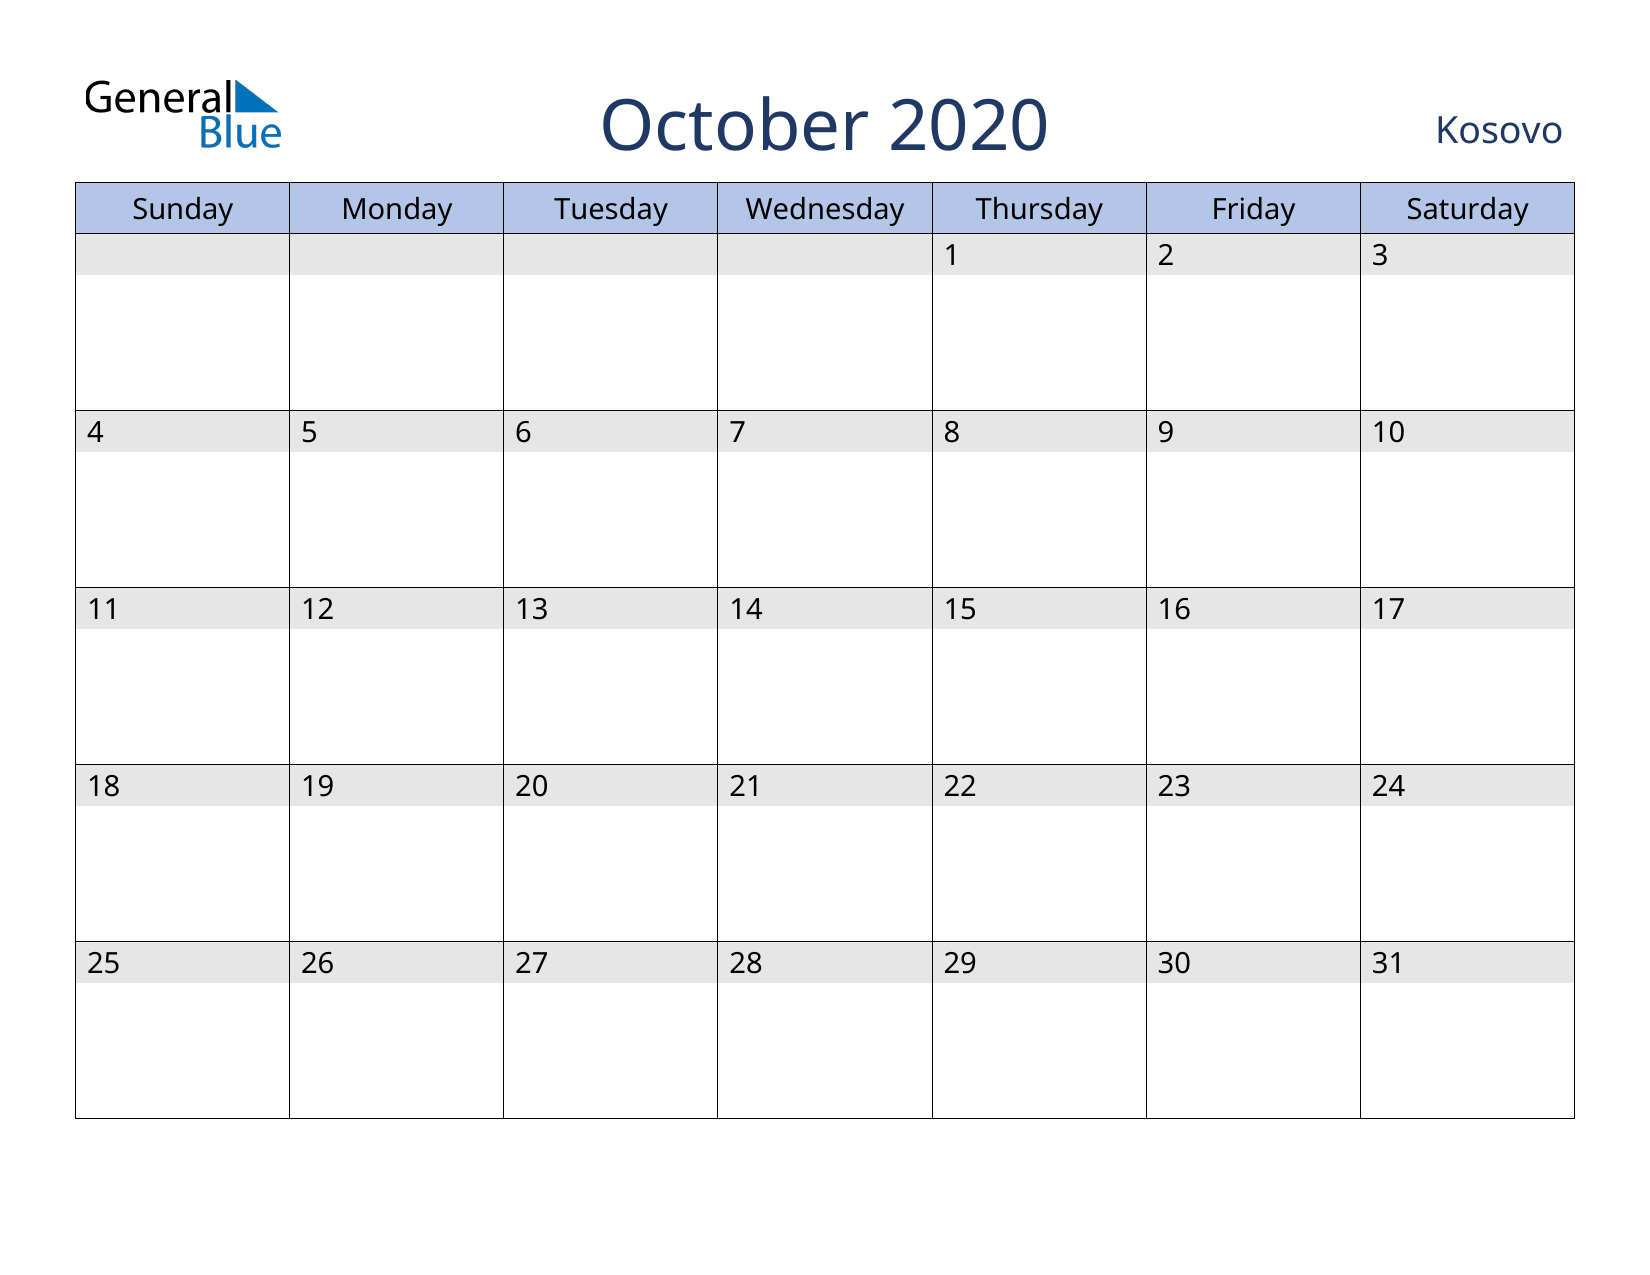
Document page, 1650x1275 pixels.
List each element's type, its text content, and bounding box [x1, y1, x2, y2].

table_cell Saturday [1361, 183, 1574, 233]
table_cell 10 [1361, 411, 1574, 452]
table_header October 2020 [504, 75, 1146, 182]
table_cell 14 [718, 588, 932, 629]
table_cell [504, 983, 717, 1118]
table_cell 19 [290, 765, 503, 806]
table_cell 29 [933, 942, 1146, 983]
table_cell 26 [290, 942, 503, 983]
table_cell 12 [290, 588, 503, 629]
table_cell [504, 275, 717, 410]
table_cell 31 [1361, 942, 1574, 983]
table_cell Sunday [76, 183, 289, 233]
table_cell 13 [504, 588, 717, 629]
table_cell 4 [76, 411, 289, 452]
table_cell [933, 452, 1146, 587]
table_cell [718, 234, 932, 275]
table_cell 9 [1147, 411, 1360, 452]
table_cell [718, 806, 932, 941]
table_cell [1361, 452, 1574, 587]
table_cell 30 [1147, 942, 1360, 983]
table_cell [933, 629, 1146, 764]
table_cell [1361, 983, 1574, 1118]
table_cell 23 [1147, 765, 1360, 806]
table_cell 24 [1361, 765, 1574, 806]
table_cell [933, 983, 1146, 1118]
table_cell [76, 983, 289, 1118]
table_cell [933, 275, 1146, 410]
table_cell [76, 629, 289, 764]
table_cell [290, 452, 503, 587]
table_cell Friday [1147, 183, 1360, 233]
table_cell 6 [504, 411, 717, 452]
table_cell 5 [290, 411, 503, 452]
table_cell [1147, 452, 1360, 587]
table_cell [718, 983, 932, 1118]
table_cell Wednesday [718, 183, 932, 233]
table_cell 21 [718, 765, 932, 806]
table_cell [76, 275, 289, 410]
table_cell [76, 234, 289, 275]
table_cell [290, 806, 503, 941]
table_cell 18 [76, 765, 289, 806]
table_cell 16 [1147, 588, 1360, 629]
table_cell 1 [933, 234, 1146, 275]
table_header [76, 75, 503, 182]
table_cell 15 [933, 588, 1146, 629]
table_cell Tuesday [504, 183, 717, 233]
table_cell [718, 275, 932, 410]
table_header Kosovo [1146, 75, 1574, 182]
table_cell [290, 629, 503, 764]
table_cell 8 [933, 411, 1146, 452]
table_cell [504, 806, 717, 941]
table_cell [504, 629, 717, 764]
table_cell Thursday [933, 183, 1146, 233]
table_cell 11 [76, 588, 289, 629]
table_cell [1147, 806, 1360, 941]
table_cell 2 [1147, 234, 1360, 275]
table_cell [504, 452, 717, 587]
table_cell 27 [504, 942, 717, 983]
table_cell Monday [290, 183, 503, 233]
table_cell [718, 629, 932, 764]
table_cell 28 [718, 942, 932, 983]
table_cell [718, 452, 932, 587]
table_cell [76, 452, 289, 587]
table_cell 20 [504, 765, 717, 806]
picture [86, 80, 281, 148]
table_cell [1361, 806, 1574, 941]
table_cell [1147, 983, 1360, 1118]
table_cell [290, 275, 503, 410]
table_cell [1147, 629, 1360, 764]
table_cell [1361, 275, 1574, 410]
table_cell [290, 983, 503, 1118]
table_cell [1361, 629, 1574, 764]
table_cell 3 [1361, 234, 1574, 275]
table_cell [504, 234, 717, 275]
table_cell [290, 234, 503, 275]
table_cell [1147, 275, 1360, 410]
table_cell [933, 806, 1146, 941]
table_cell 22 [933, 765, 1146, 806]
table_cell 7 [718, 411, 932, 452]
table_cell 17 [1361, 588, 1574, 629]
table_cell 25 [76, 942, 289, 983]
table_cell [76, 806, 289, 941]
